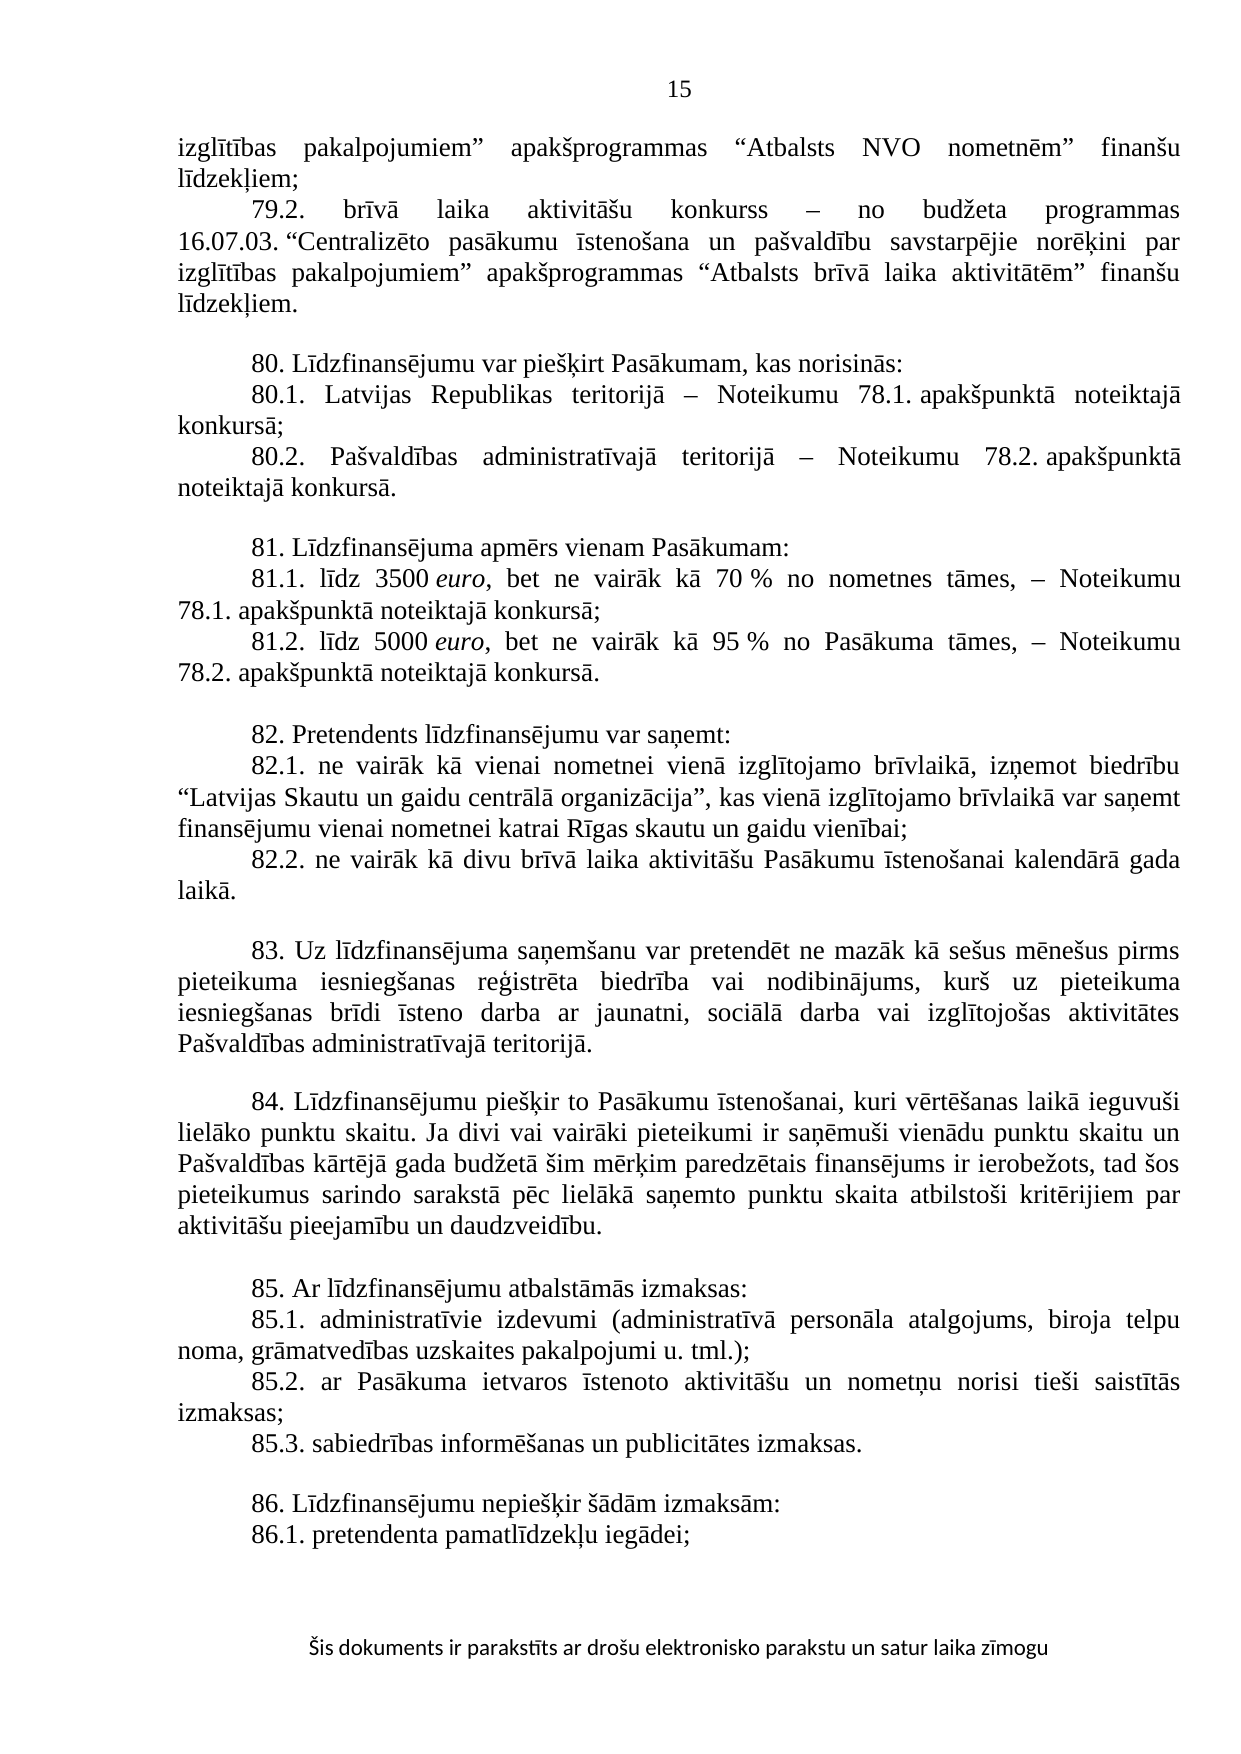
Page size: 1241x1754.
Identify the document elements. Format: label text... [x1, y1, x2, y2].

text 85.2. ar Pasākuma ietvaros īstenoto aktivitāšu un nometņu norisi tieši saistītās izmaksas; [177, 1365, 1181, 1427]
text 80.2. Pašvaldības administratīvajā teritorijā – Noteikumu 78.2. apakšpunktā noteiktajā konkursā. [177, 440, 1181, 503]
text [177, 131, 1181, 194]
text 81.1. līdz 3500 euro, bet ne vairāk kā 70 % no nometnes tāmes, – Noteikumu 78.1. apakšpunktā noteiktajā konkursā; [177, 563, 1181, 625]
text 79.2. brīvā laika aktivitāšu konkurss – no budžeta programmas 16.07.03. “Centralizēto pasākumu īstenošana un pašvaldību savstarpējie norēķini par izglītības pakalpojumiem” apakšprogrammas “Atbalsts brīvā laika aktivitātēm” finanšu līdzekļiem. [177, 194, 1181, 318]
text 82.2. ne vairāk kā divu brīvā laika aktivitāšu Pasākumu īstenošanai kalendārā gada laikā. [177, 843, 1181, 905]
text 84. Līdzfinansējumu piešķir to Pasākumu īstenošanai, kuri vērtēšanas laikā ieguvuši lielāko punktu skaitu. Ja divi vai vairāki pieteikumi ir saņēmuši vienādu punktu skaitu un Pašvaldības kārtējā gada budžetā šim mērķim paredzētais finansējums ir ierobežots, tad šos pieteikumus sarindo sarakstā pēc lielākā saņemto punktu skaita atbilstoši kritērijiem par aktivitāšu pieejamību un daudzveidību. [177, 1085, 1181, 1241]
text 80. Līdzfinansējumu var piešķirt Pasākumam, kas norisinās: [177, 347, 1181, 378]
text 83. Uz līdzfinansējuma saņemšanu var pretendēt ne mazāk kā sešus mēnešus pirms pieteikuma iesniegšanas reģistrēta biedrība vai nodibinājums, kurš uz pieteikuma iesniegšanas brīdi īsteno darba ar jaunatni, sociālā darba vai izglītojošas aktivitātes Pašvaldības administratīvajā teritorijā. [177, 934, 1181, 1058]
text 85.3. sabiedrības informēšanas un publicitātes izmaksas. [177, 1427, 1181, 1459]
text 81. Līdzfinansējuma apmērs vienam Pasākumam: [177, 531, 1181, 563]
text 85.1. administratīvie izdevumi (administratīvā personāla atalgojums, biroja telpu noma, grāmatvedības uzskaites pakalpojumi u. tml.); [177, 1303, 1181, 1365]
text 82. Pretendents līdzfinansējumu var saņemt: [177, 718, 1181, 749]
text 80.1. Latvijas Republikas teritorijā – Noteikumu 78.1. apakšpunktā noteiktajā konkursā; [177, 378, 1181, 440]
text 86.1. pretendenta pamatlīdzekļu iegādei; [177, 1518, 1181, 1550]
text 82.1. ne vairāk kā vienai nometnei vienā izglītojamo brīvlaikā, izņemot biedrību “Latvijas Skautu un gaidu centrālā organizācija”, kas vienā izglītojamo brīvlaikā var saņemt finansējumu vienai nometnei katrai Rīgas skautu un gaidu vienībai; [177, 749, 1181, 843]
text 86. Līdzfinansējumu nepiešķir šādām izmaksām: [177, 1487, 1181, 1518]
text 85. Ar līdzfinansējumu atbalstāmās izmaksas: [177, 1272, 1181, 1303]
text 81.2. līdz 5000 euro, bet ne vairāk kā 95 % no Pasākuma tāmes, – Noteikumu 78.2. apakšpunktā noteiktajā konkursā. [177, 625, 1181, 687]
